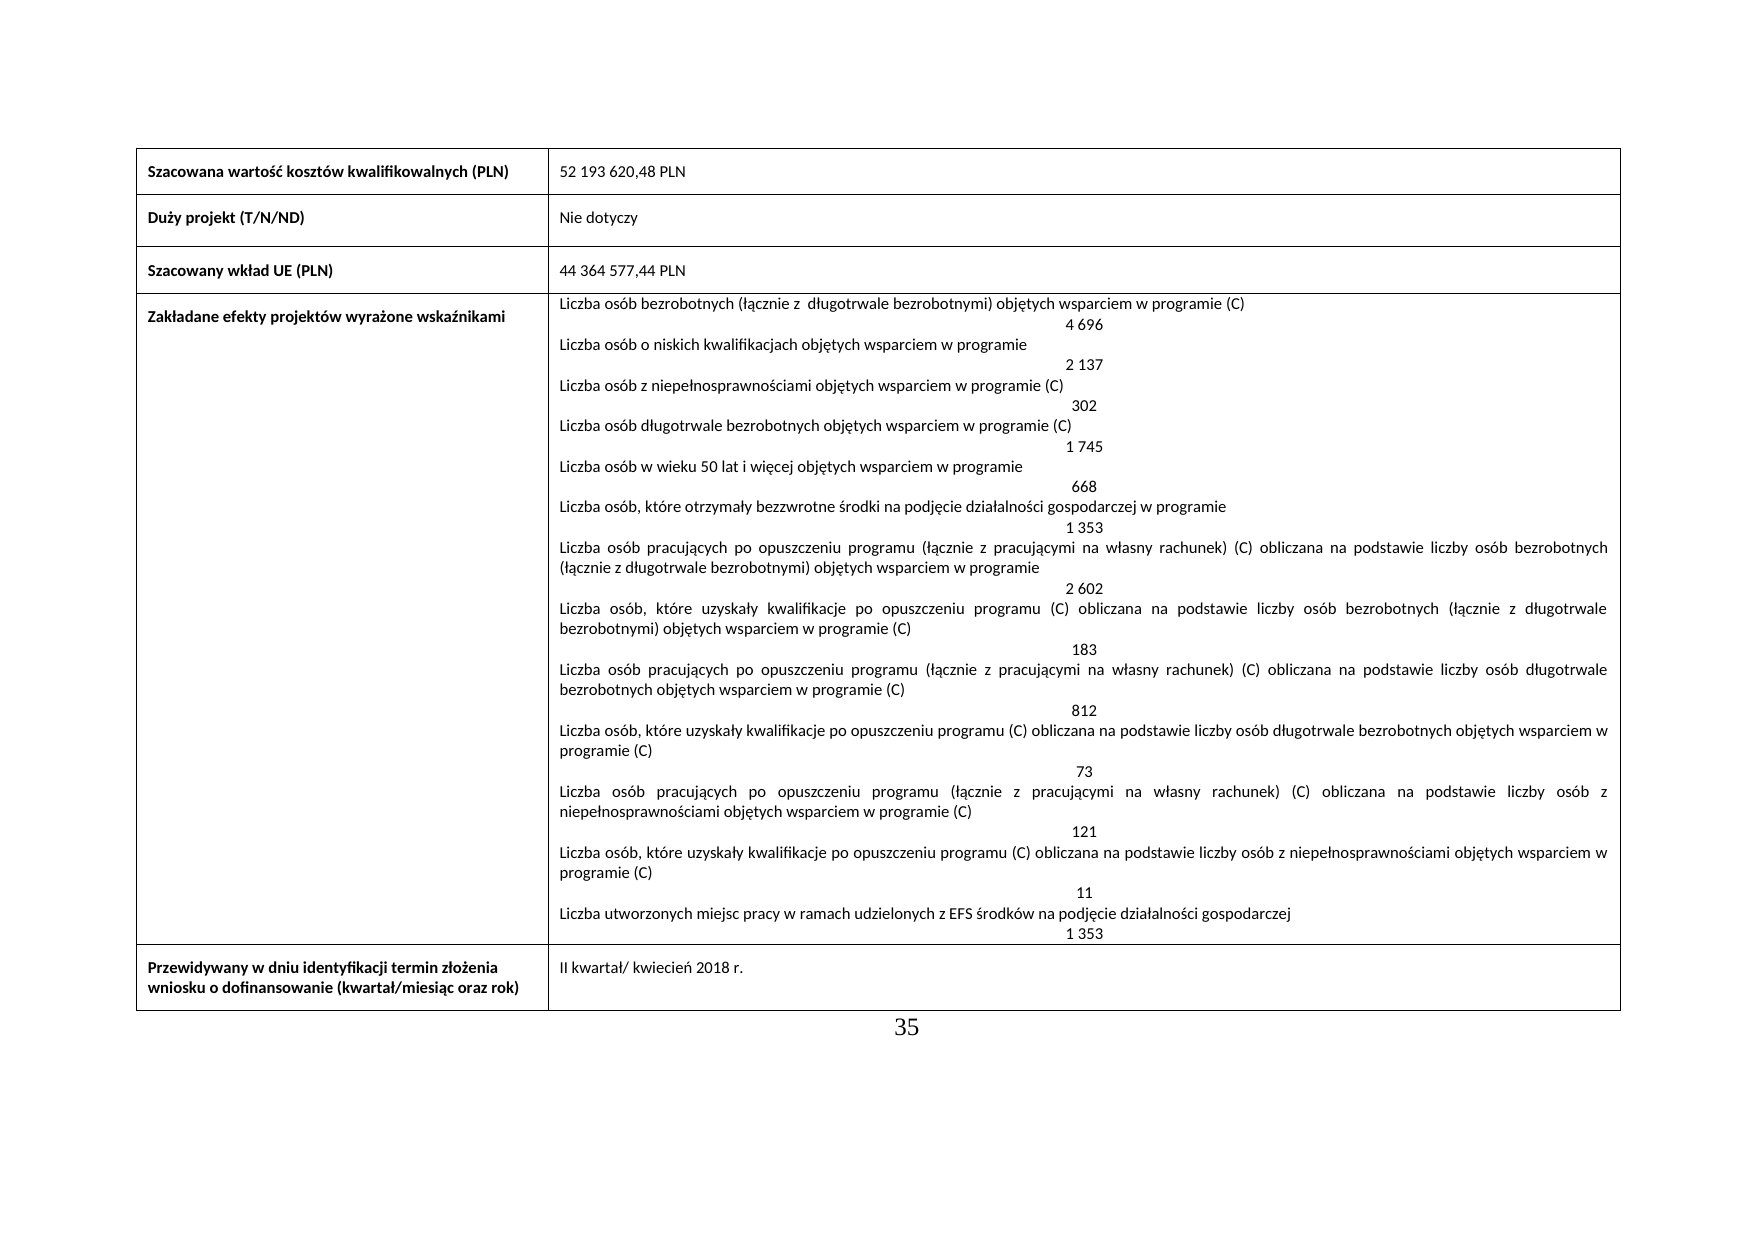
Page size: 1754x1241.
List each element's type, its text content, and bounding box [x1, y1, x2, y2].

table_cell Nie dotyczy [549, 195, 1620, 246]
table_cell Szacowany wkład UE (PLN) [137, 247, 548, 293]
table_cell II kwartał/ kwiecień 2018 r. [549, 945, 1620, 1010]
table_cell 52 193 620,48 PLN [549, 149, 1620, 194]
table_cell Przewidywany w dniu identyfikacji termin złożenia wniosku o dofinansowanie (kwartał/miesiąc oraz rok) [137, 945, 548, 1010]
table_cell Liczba osób bezrobotnych (łącznie z długotrwale bezrobotnymi) objętych wsparciem w programie (C) 4 696 Liczba osób o niskich kwalifikacjach objętych wsparciem w programie 2 137 Liczba osób z niepełnosprawnościami objętych wsparciem w programie (C) 302 Liczba osób długotrwale bezrobotnych objętych wsparciem w programie (C) 1 745 Liczba osób w wieku 50 lat i więcej objętych wsparciem w programie 668 Liczba osób, które otrzymały bezzwrotne środki na podjęcie działalności gospodarczej w programie 1 353 Liczba osób pracujących po opuszczeniu programu (łącznie z pracującymi na własny rachunek) (C) obliczana na podstawie liczby osób bezrobotnych (łącznie z długotrwale bezrobotnymi) objętych wsparciem w programie 2 602 Liczba osób, które uzyskały kwalifikacje po opuszczeniu programu (C) obliczana na podstawie liczby osób bezrobotnych (łącznie z długotrwale bezrobotnymi) objętych wsparciem w programie (C) 183 Liczba osób pracujących po opuszczeniu programu (łącznie z pracującymi na własny rachunek) (C) obliczana na podstawie liczby osób długotrwale bezrobotnych objętych wsparciem w programie (C) 812 Liczba osób, które uzyskały kwalifikacje po opuszczeniu programu (C) obliczana na podstawie liczby osób długotrwale bezrobotnych objętych wsparciem w programie (C) 73 Liczba osób pracujących po opuszczeniu programu (łącznie z pracującymi na własny rachunek) (C) obliczana na podstawie liczby osób z niepełnosprawnościami objętych wsparciem w programie (C) 121 Liczba osób, które uzyskały kwalifikacje po opuszczeniu programu (C) obliczana na podstawie liczby osób z niepełnosprawnościami objętych wsparciem w programie (C) 11 Liczba utworzonych miejsc pracy w ramach udzielonych z EFS środków na podjęcie działalności gospodarczej 1 353 [549, 294, 1620, 944]
table_cell Zakładane efekty projektów wyrażone wskaźnikami [137, 294, 548, 944]
table_cell Szacowana wartość kosztów kwalifikowalnych (PLN) [137, 149, 548, 194]
table_cell Duży projekt (T/N/ND) [137, 195, 548, 246]
table_cell 44 364 577,44 PLN [549, 247, 1620, 293]
